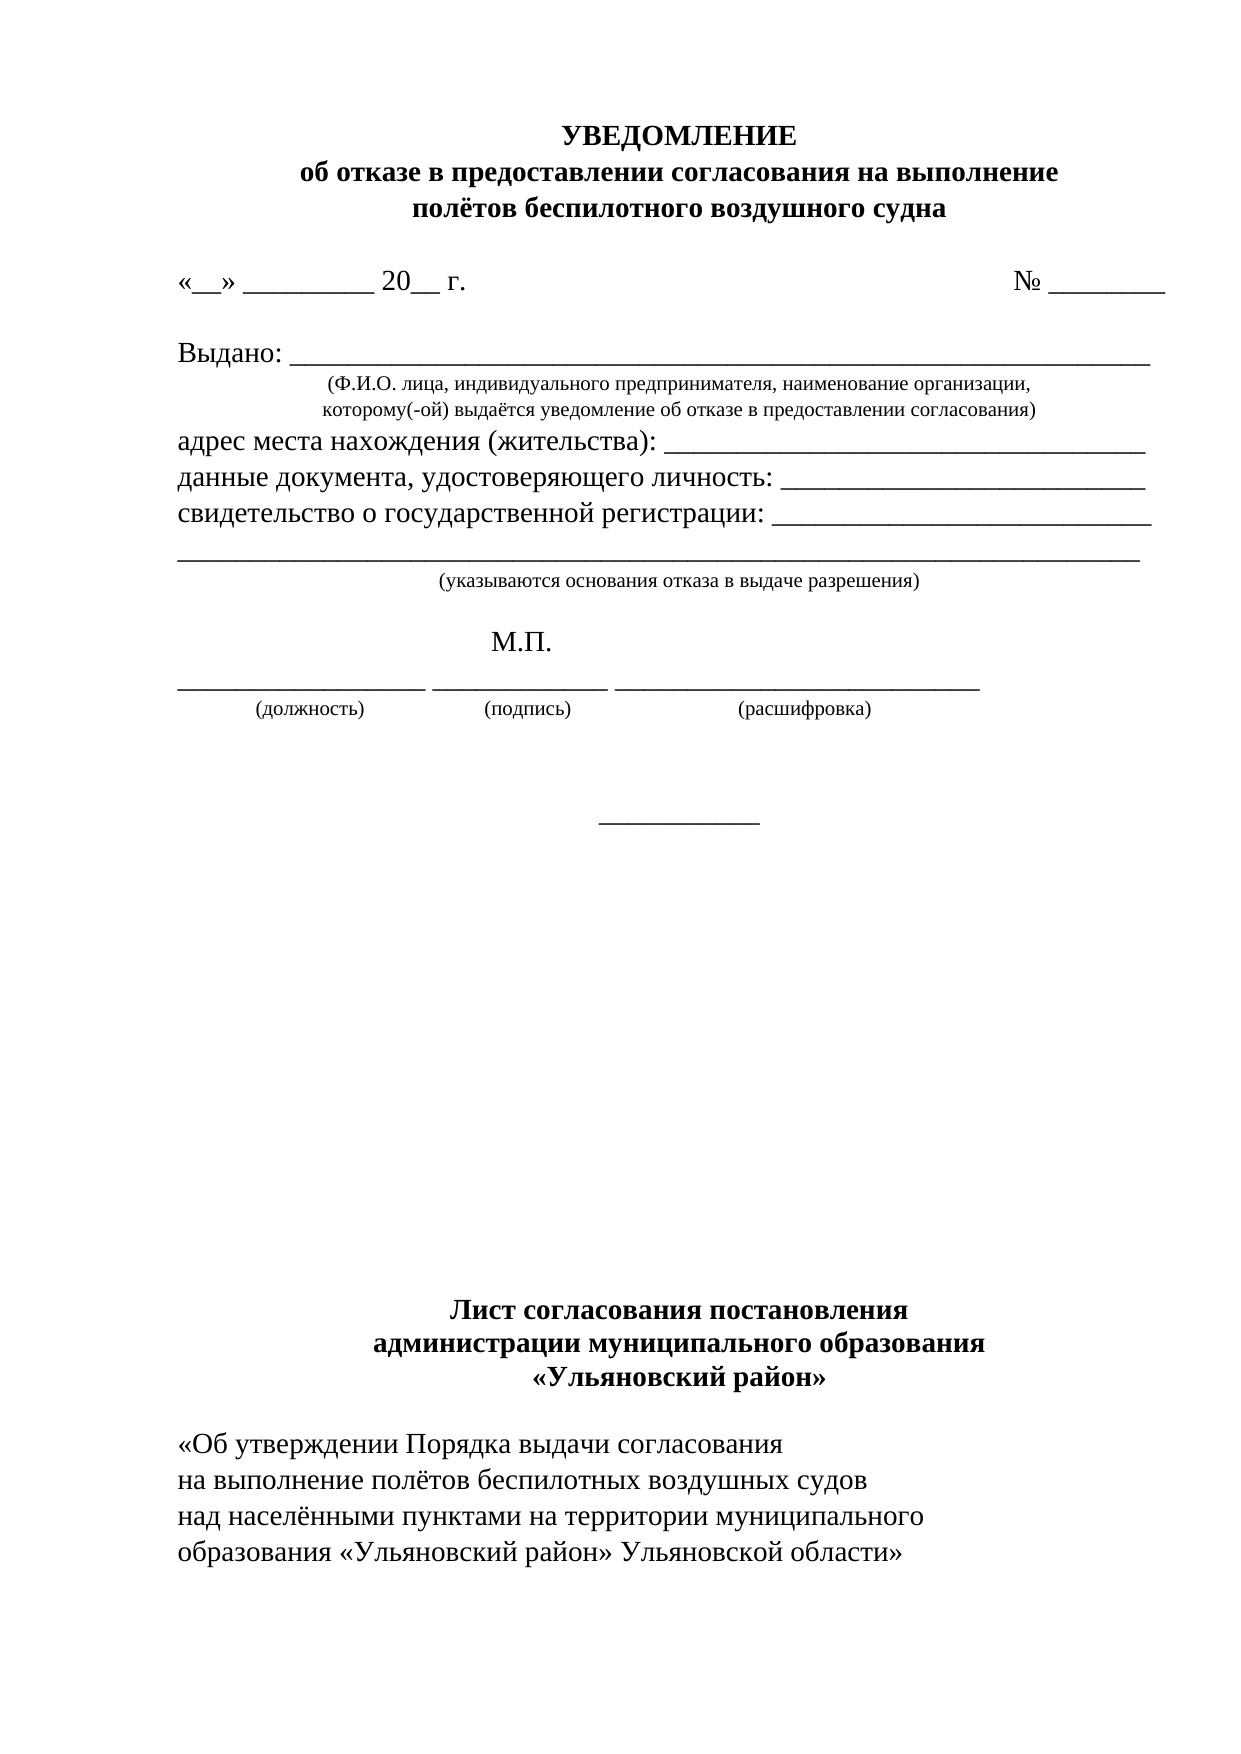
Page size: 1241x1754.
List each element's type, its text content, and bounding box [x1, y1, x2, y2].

text Выдано: ___________________________________________________________ [177, 335, 1181, 368]
text адрес места нахождения (жительства): _________________________________ [177, 423, 1181, 457]
text «Об утверждении Порядка выдачи согласования [177, 1426, 1181, 1459]
text об отказе в предоставлении согласования на выполнение [177, 154, 1181, 188]
text образования «Ульяновский район» Ульяновской области» [177, 1534, 1181, 1568]
text над населёнными пунктами на территории муниципального [177, 1498, 1181, 1532]
text данные документа, удостоверяющего личность: _________________________ [177, 459, 1181, 493]
text которому(-ой) выдаётся уведомление об отказе в предоставлении согласования) [177, 397, 1181, 421]
text М.П. [177, 624, 1181, 657]
text __________________________________________________________________ [177, 531, 1181, 565]
text администрации муниципального образования [177, 1325, 1181, 1359]
text (указываются основания отказа в выдаче разрешения) [177, 568, 1181, 592]
text (должность) (подпись) (расшифровка) [177, 696, 1181, 720]
text Лист согласования постановления [177, 1292, 1181, 1325]
text _________________ ____________ _________________________ [177, 660, 1181, 693]
text УВЕДОМЛЕНИЕ [177, 118, 1181, 152]
text свидетельство о государственной регистрации: __________________________ [177, 495, 1181, 529]
text (Ф.И.О. лица, индивидуального предпринимателя, наименование организации, [177, 371, 1181, 395]
text «Ульяновский район» [177, 1359, 1181, 1392]
text на выполнение полётов беспилотных воздушных судов [177, 1462, 1181, 1496]
text полётов беспилотного воздушного судна [177, 190, 1181, 224]
text «__» _________ 20__ г. № ________ [177, 263, 1181, 296]
text ___________ [177, 794, 1181, 828]
